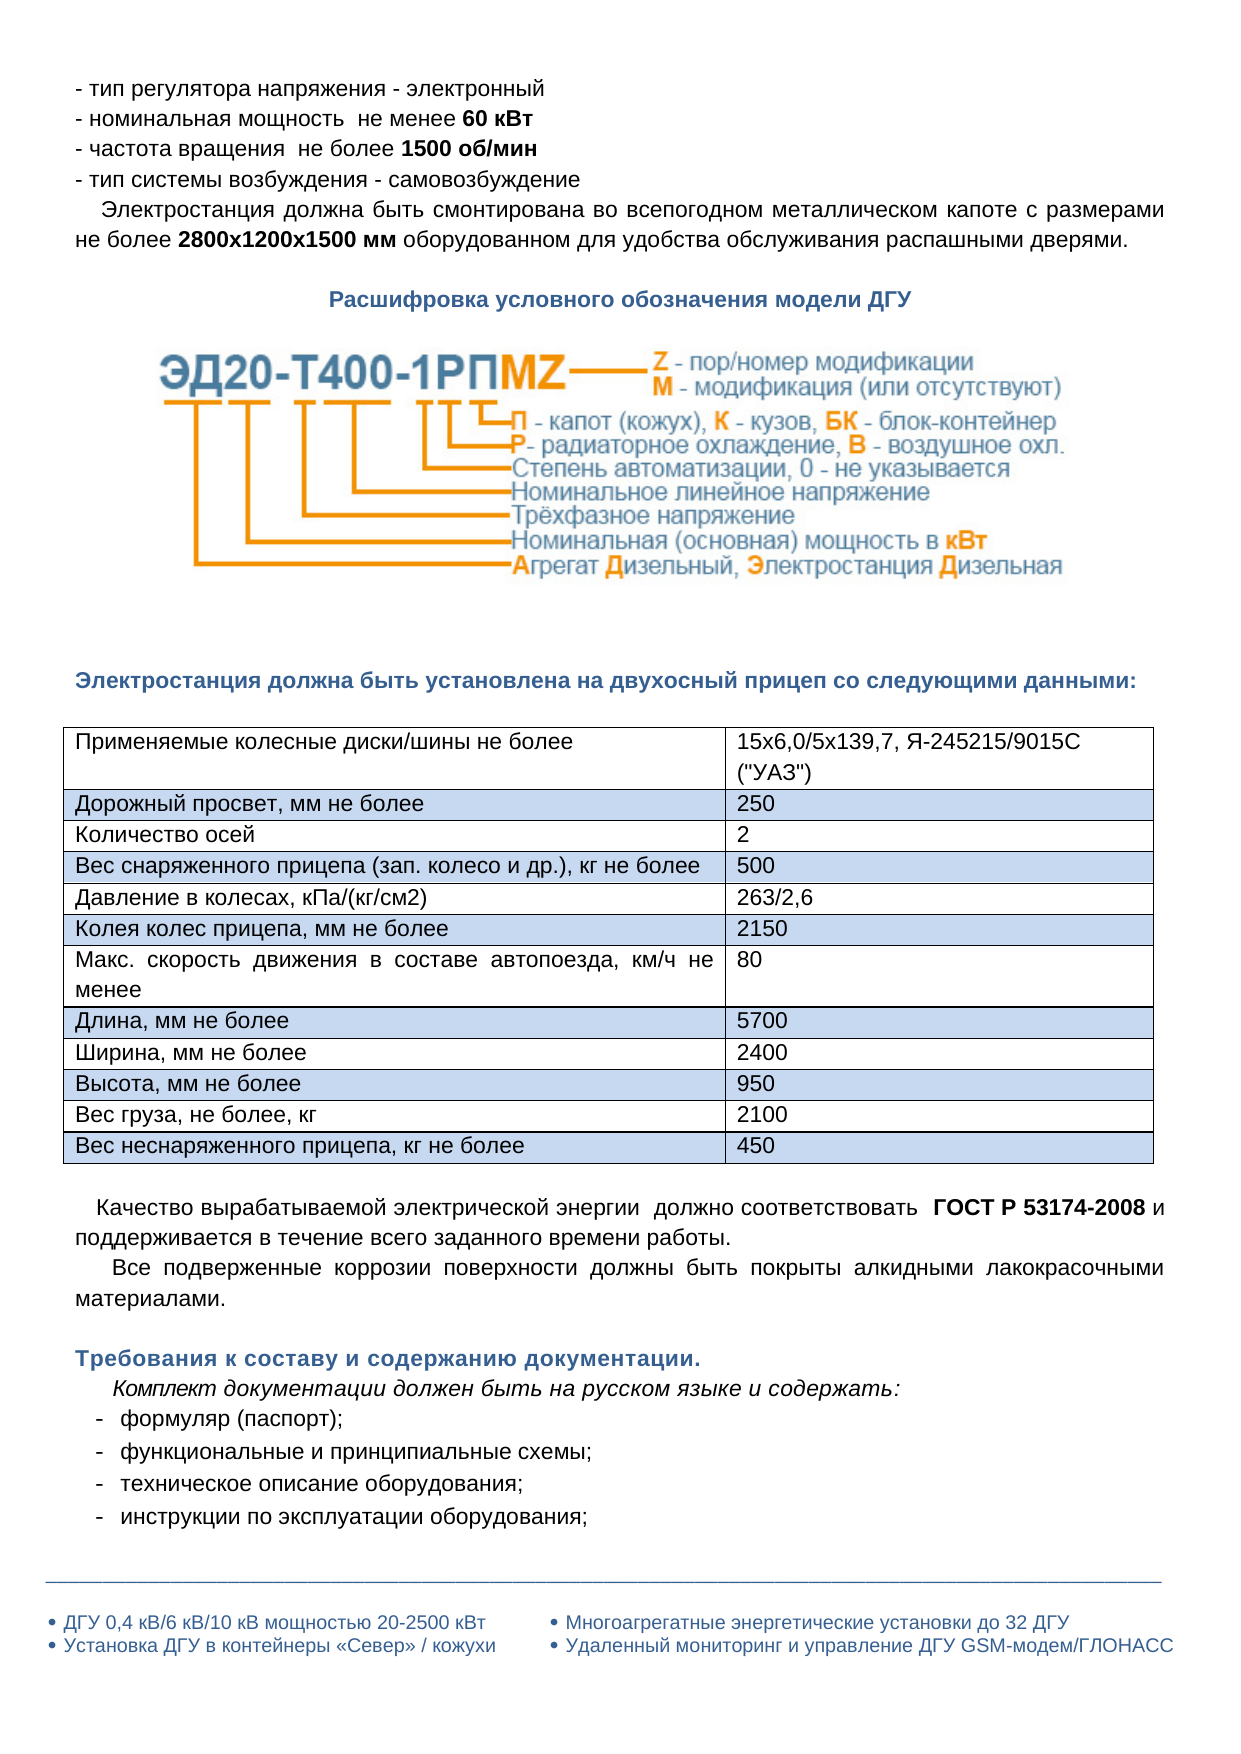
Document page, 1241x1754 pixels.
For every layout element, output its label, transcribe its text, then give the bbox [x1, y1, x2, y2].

table_cell Длина, мм не более [64, 1008, 725, 1038]
text Качество вырабатываемой электрической энергии должно соответствовать ГОСТ Р 53174-2008 и поддерживается в течение всего заданного времени работы. [75, 1194, 1165, 1251]
table_cell Дорожный просвет, мм не более [64, 790, 725, 820]
list инструкции по эксплуатации оборудования; [75, 1503, 1165, 1531]
table_cell 2 [726, 821, 1153, 851]
table_cell 2100 [726, 1101, 1153, 1131]
table_cell Макс. скорость движения в составе автопоезда, км/ч не менее [64, 946, 725, 1006]
table_cell Высота, мм не более [64, 1070, 725, 1100]
table_cell 450 [726, 1133, 1153, 1163]
text Комплект документации должен быть на русском языке и содержать: [75, 1375, 1165, 1402]
table_cell 5700 [726, 1008, 1153, 1038]
text Все подверженные коррозии поверхности должны быть покрыты алкидными лакокрасочными материалами. [75, 1254, 1165, 1311]
text Электростанция должна быть установлена на двухосный прицеп со следующими данными: [75, 667, 1165, 693]
table_cell Вес неснаряженного прицепа, кг не более [64, 1133, 725, 1163]
table_cell Колея колес прицепа, мм не более [64, 915, 725, 945]
table_header 15х6,0/5х139,7, Я-245215/9015С ("УАЗ") [726, 728, 1153, 789]
picture [155, 347, 1085, 601]
table_cell 80 [726, 946, 1153, 1006]
text Электростанция должна быть смонтирована во всепогодном металлическом капоте с размерами не более 2800х1200х1500 мм оборудованном для удобства обслуживания распашными дверями. [75, 196, 1165, 252]
list формуляр (паспорт); [75, 1405, 1165, 1434]
text - тип регулятора напряжения - электронный [75, 75, 1165, 101]
table_cell 2150 [726, 915, 1153, 945]
list техническое описание оборудования; [75, 1470, 1165, 1499]
table_cell Вес груза, не более, кг [64, 1101, 725, 1131]
table_cell 500 [726, 852, 1153, 882]
table_cell Давление в колесах, кПа/(кг/см2) [64, 884, 725, 914]
table_cell Количество осей [64, 821, 725, 851]
table_header Применяемые колесные диски/шины не более [64, 728, 725, 789]
table_cell Вес снаряженного прицепа (зап. колесо и др.), кг не более [64, 852, 725, 882]
text - тип системы возбуждения - самовозбуждение [75, 166, 1165, 192]
table_cell 950 [726, 1070, 1153, 1100]
table_cell 250 [726, 790, 1153, 820]
table_cell 263/2,6 [726, 884, 1153, 914]
text - номинальная мощность не менее 60 кВт [75, 105, 1165, 132]
table_cell Ширина, мм не более [64, 1039, 725, 1069]
text - частота вращения не более 1500 об/мин [75, 135, 1165, 162]
table_cell 2400 [726, 1039, 1153, 1069]
list функциональные и принципиальные схемы; [75, 1438, 1165, 1466]
text Требования к составу и содержанию документации. [75, 1345, 1165, 1371]
